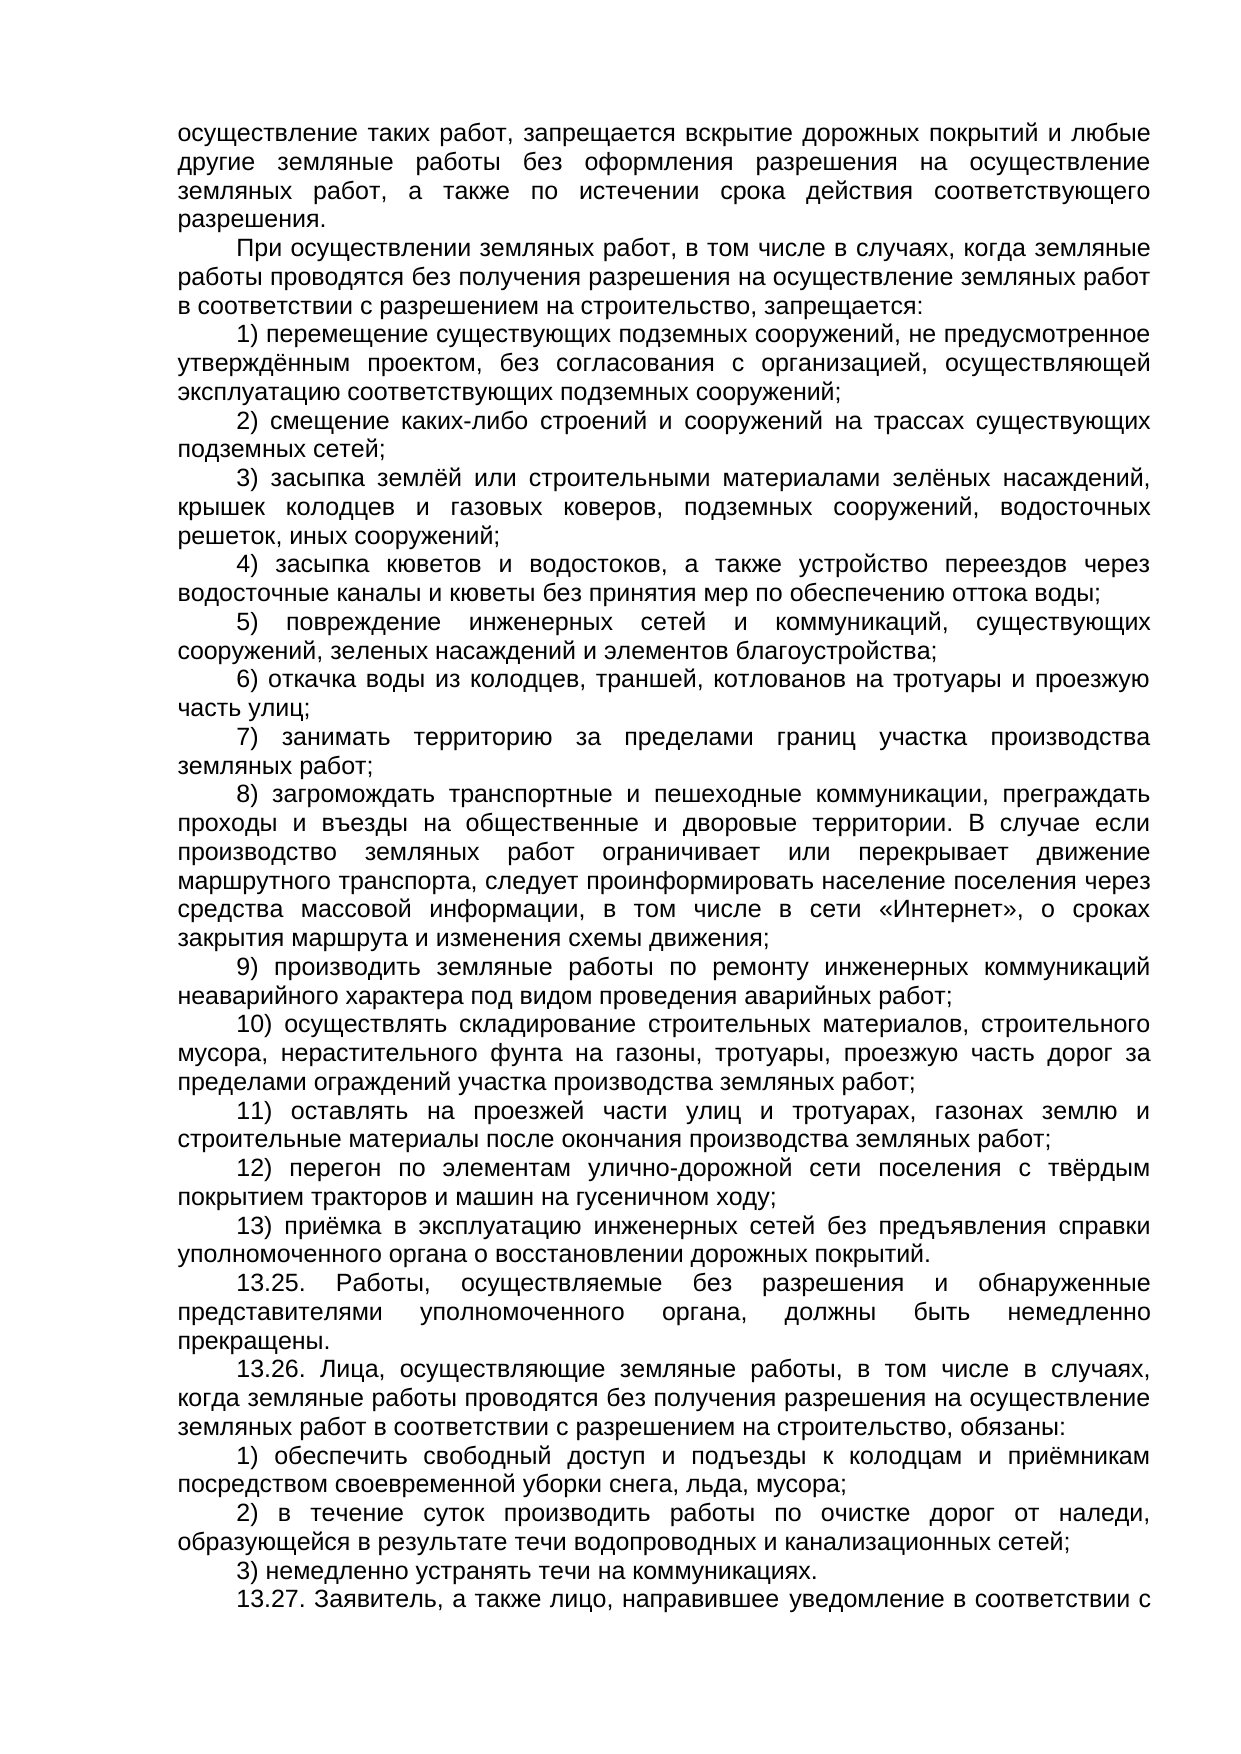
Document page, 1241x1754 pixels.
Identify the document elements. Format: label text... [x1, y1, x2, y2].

text 2) в течение суток производить работы по очистке дорог от наледи, образующейся в результате течи водопроводных и канализационных сетей; [177, 1498, 1152, 1556]
text 13) приёмка в эксплуатацию инженерных сетей без предъявления справки уполномоченного органа о восстановлении дорожных покрытий. [177, 1211, 1152, 1268]
text 13.26. Лица, осуществляющие земляные работы, в том числе в случаях, когда земляные работы проводятся без получения разрешения на осуществление земляных работ в соответствии с разрешением на строительство, обязаны: [177, 1354, 1152, 1441]
text 5) повреждение инженерных сетей и коммуникаций, существующих сооружений, зеленых насаждений и элементов благоустройства; [177, 607, 1152, 664]
text При осуществлении земляных работ, в том числе в случаях, когда земляные работы проводятся без получения разрешения на осуществление земляных работ в соответствии с разрешением на строительство, запрещается: [177, 233, 1152, 319]
text 3) немедленно устранять течи на коммуникациях. [177, 1556, 1152, 1584]
text 13.25. Работы, осуществляемые без разрешения и обнаруженные представителями уполномоченного органа, должны быть немедленно прекращены. [177, 1268, 1152, 1354]
text 1) перемещение существующих подземных сооружений, не предусмотренное утверждённым проектом, без согласования с организацией, осуществляющей эксплуатацию соответствующих подземных сооружений; [177, 319, 1152, 406]
text 11) оставлять на проезжей части улиц и тротуарах, газонах землю и строительные материалы после окончания производства земляных работ; [177, 1096, 1152, 1153]
text 10) осуществлять складирование строительных материалов, строительного мусора, нерастительного фунта на газоны, тротуары, проезжую часть дорог за пределами ограждений участка производства земляных работ; [177, 1009, 1152, 1096]
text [177, 118, 1152, 233]
text 3) засыпка землёй или строительными материалами зелёных насаждений, крышек колодцев и газовых коверов, подземных сооружений, водосточных решеток, иных сооружений; [177, 463, 1152, 549]
text 12) перегон по элементам улично-дорожной сети поселения с твёрдым покрытием тракторов и машин на гусеничном ходу; [177, 1153, 1152, 1211]
text 4) засыпка кюветов и водостоков, а также устройство переездов через водосточные каналы и кюветы без принятия мер по обеспечению оттока воды; [177, 549, 1152, 607]
text 8) загромождать транспортные и пешеходные коммуникации, преграждать проходы и въезды на общественные и дворовые территории. В случае если производство земляных работ ограничивает или перекрывает движение маршрутного транспорта, следует проинформировать население поселения через средства массовой информации, в том числе в сети «Интернет», о сроках закрытия маршрута и изменения схемы движения; [177, 779, 1152, 952]
text 7) занимать территорию за пределами границ участка производства земляных работ; [177, 722, 1152, 779]
text 1) обеспечить свободный доступ и подъезды к колодцам и приёмникам посредством своевременной уборки снега, льда, мусора; [177, 1441, 1152, 1498]
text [177, 1584, 1152, 1613]
text 6) откачка воды из колодцев, траншей, котлованов на тротуары и проезжую часть улиц; [177, 664, 1152, 722]
text 2) смещение каких-либо строений и сооружений на трассах существующих подземных сетей; [177, 406, 1152, 463]
text 9) производить земляные работы по ремонту инженерных коммуникаций неаварийного характера под видом проведения аварийных работ; [177, 952, 1152, 1009]
